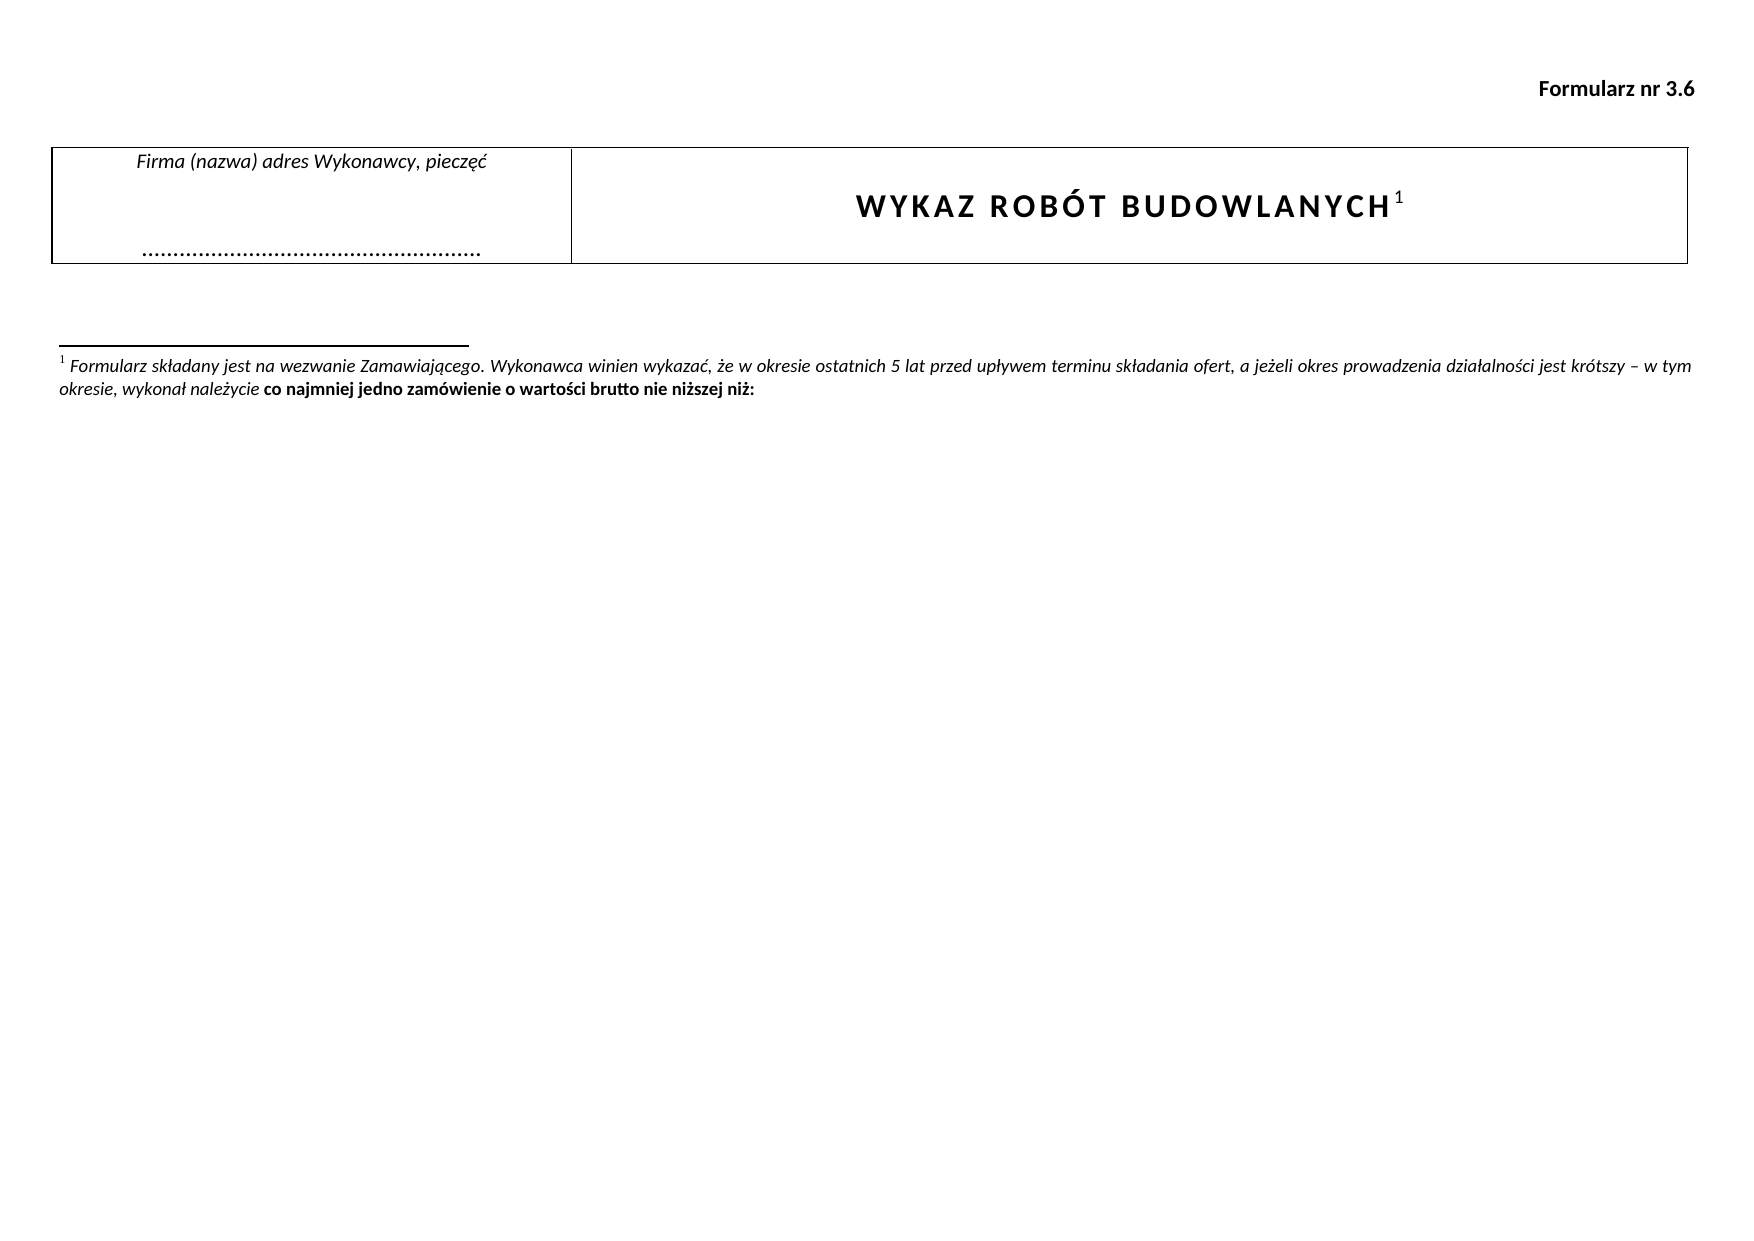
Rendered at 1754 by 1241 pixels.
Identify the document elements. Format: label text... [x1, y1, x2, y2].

table_cell ...................................................... [53, 174, 571, 262]
table_header WYKAZ ROBÓT BUDOWLANYCH [572, 148, 1687, 262]
table_header Firma (nazwa) adres Wykonawcy, pieczęć [53, 148, 571, 174]
